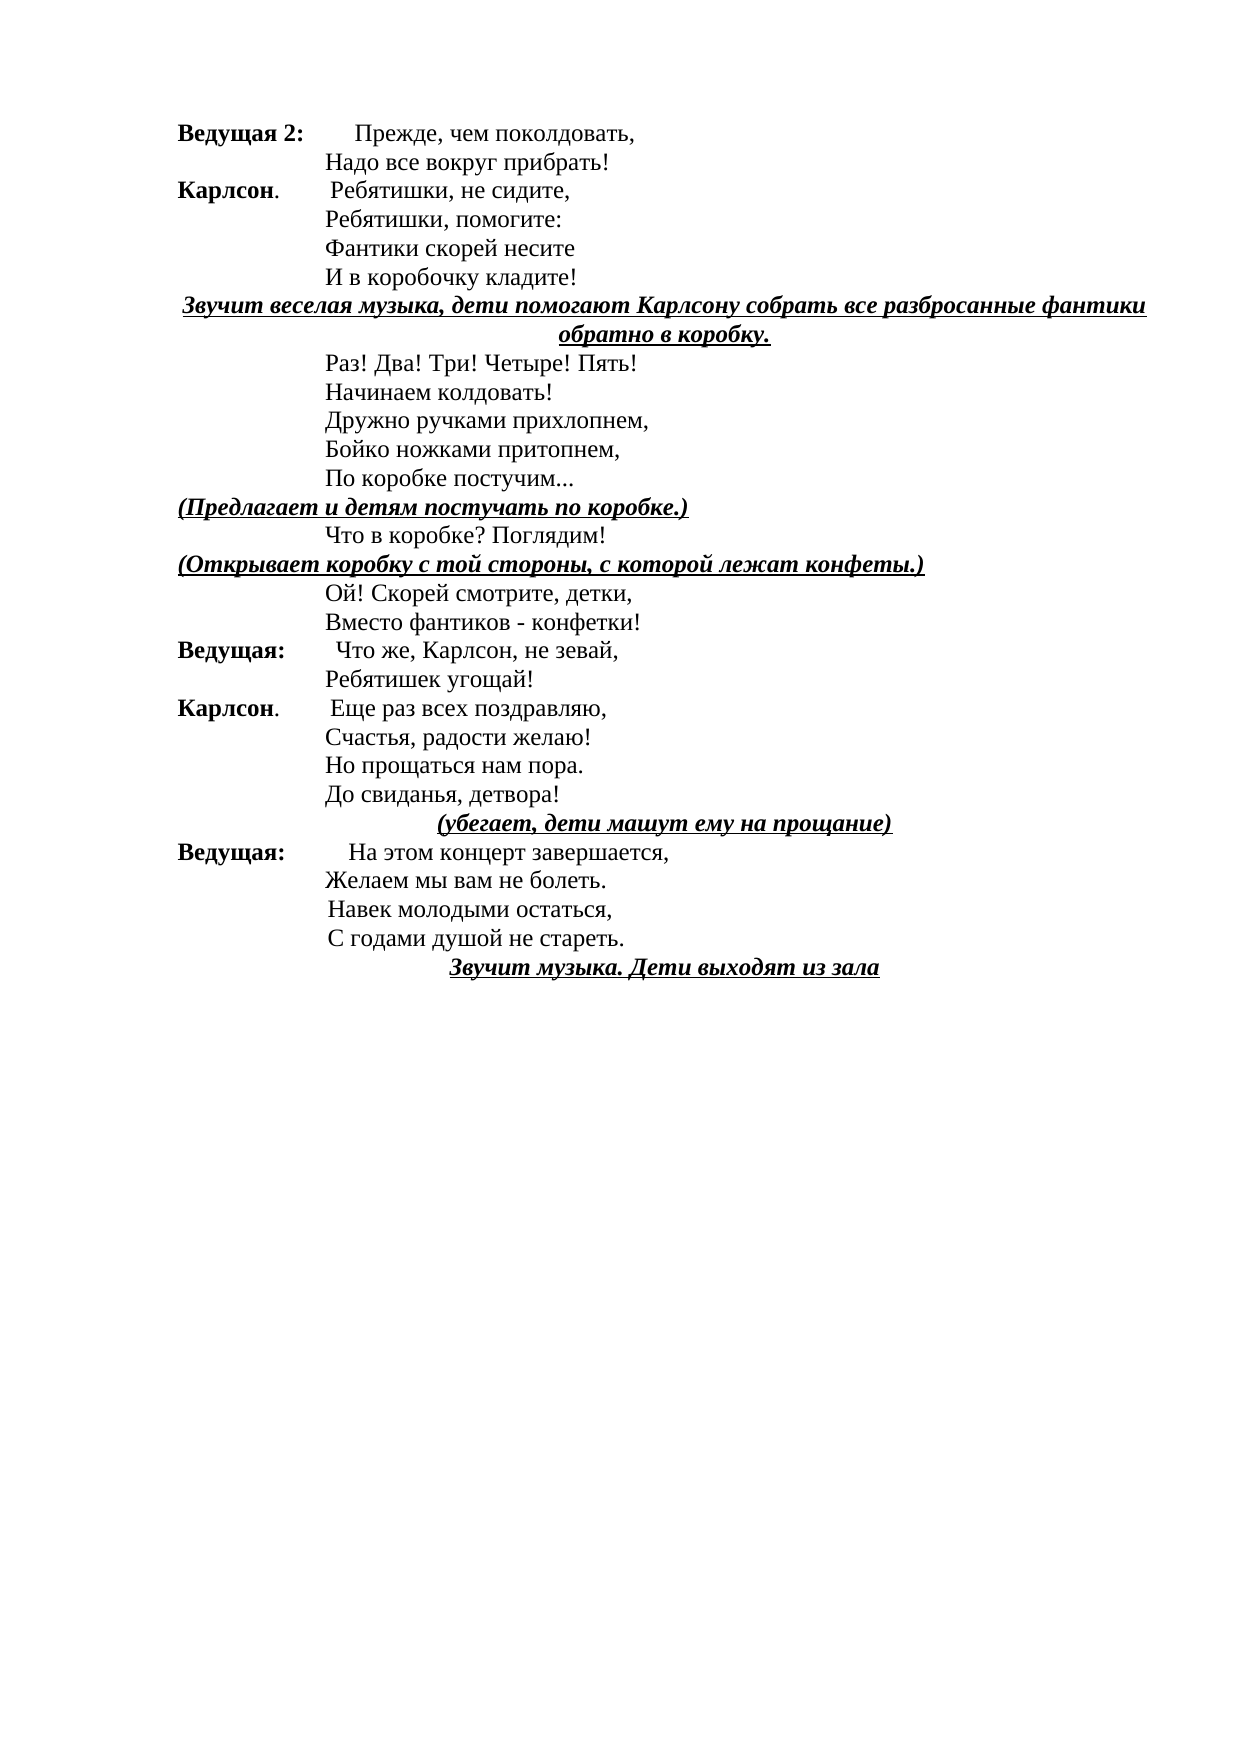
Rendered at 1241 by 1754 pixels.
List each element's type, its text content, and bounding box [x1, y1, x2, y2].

text Навек молодыми остаться, [327, 894, 1152, 923]
text Ой! Скорей смотрите, детки, [251, 578, 1152, 607]
text Ведущая: На этом концерт завершается, [177, 837, 1152, 866]
text Звучит веселая музыка, дети помогают Карлсону собрать все разбросанные фантики обратно в коробку. [177, 291, 1152, 348]
text Ребятишки, помогите: [251, 204, 1152, 233]
text До свиданья, детвора! [251, 779, 1152, 808]
text (Предлагает и детям постучать по коробке.) [177, 492, 1152, 521]
text Надо все вокруг прибрать! [251, 147, 1152, 176]
text Но прощаться нам пора. [251, 751, 1152, 779]
text Начинаем колдовать! [251, 377, 1152, 406]
text По коробке постучим... [251, 463, 1152, 492]
text Карлсон. Ребятишки, не сидите, [177, 176, 1152, 204]
text Ведущая 2: Прежде, чем поколдовать, [177, 118, 1152, 147]
text (Открывает коробку с той стороны, с которой лежат конфеты.) [177, 549, 1152, 578]
text (убегает, дети машут ему на прощание) [177, 808, 1152, 837]
text И в коробочку кладите! [251, 262, 1152, 291]
text Желаем мы вам не болеть. [251, 866, 1152, 894]
text Фантики скорей несите [251, 233, 1152, 262]
text Счастья, радости желаю! [251, 722, 1152, 751]
text Карлсон. Еще раз всех поздравляю, [177, 693, 1152, 722]
text Звучит музыка. Дети выходят из зала [177, 952, 1152, 981]
text Бойко ножками притопнем, [251, 434, 1152, 463]
text С годами душой не стареть. [327, 923, 1152, 952]
text Что в коробке? Поглядим! [251, 521, 1152, 549]
text Ребятишек угощай! [251, 664, 1152, 693]
text Раз! Два! Три! Четыре! Пять! [251, 348, 1152, 377]
text Дружно ручками прихлопнем, [251, 406, 1152, 434]
text Вместо фантиков - конфетки! [251, 607, 1152, 636]
text Ведущая: Что же, Карлсон, не зевай, [177, 636, 1152, 664]
